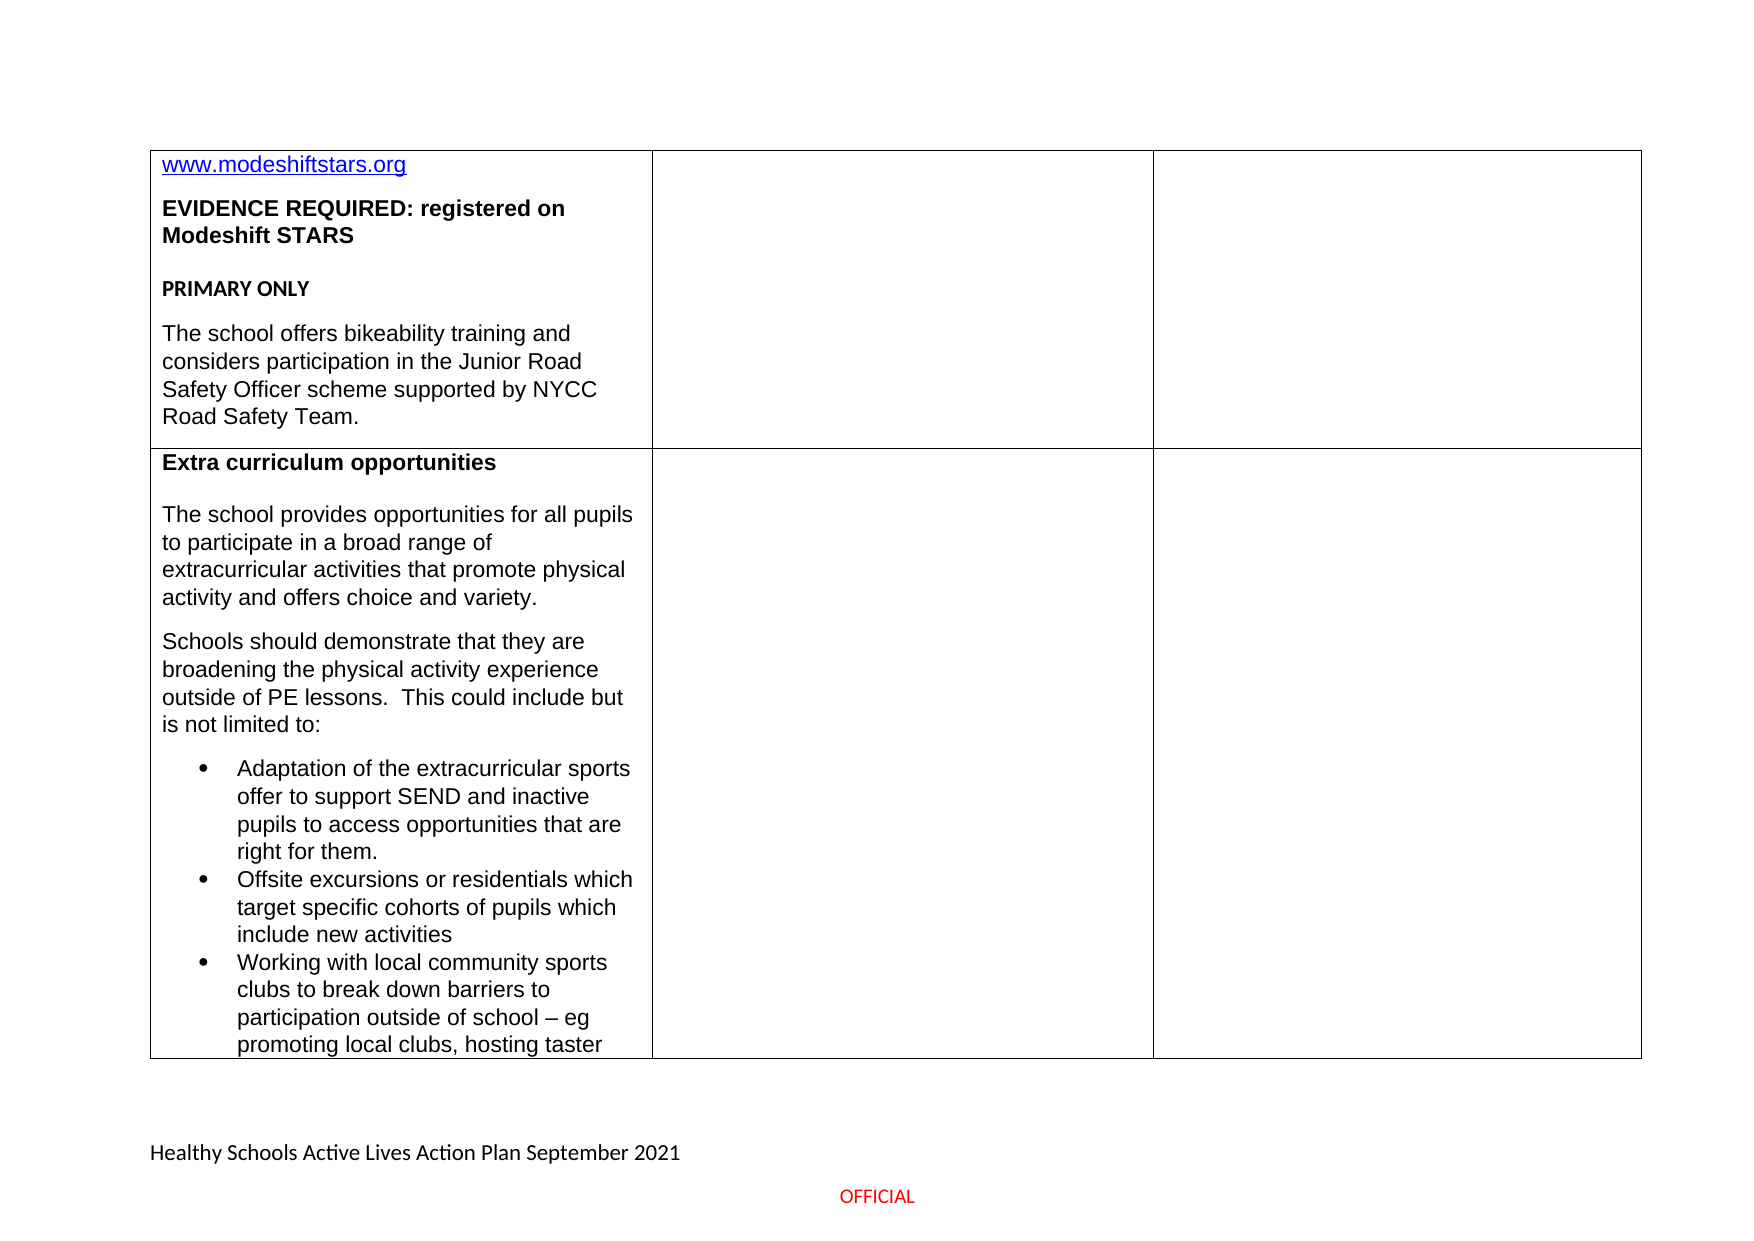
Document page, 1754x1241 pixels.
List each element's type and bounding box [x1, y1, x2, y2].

table_cell [1154, 449, 1641, 1058]
table_cell [151, 151, 652, 447]
table_cell [653, 151, 1153, 447]
table_cell [1154, 151, 1641, 447]
table_cell [151, 449, 652, 1058]
table_cell [653, 449, 1153, 1058]
